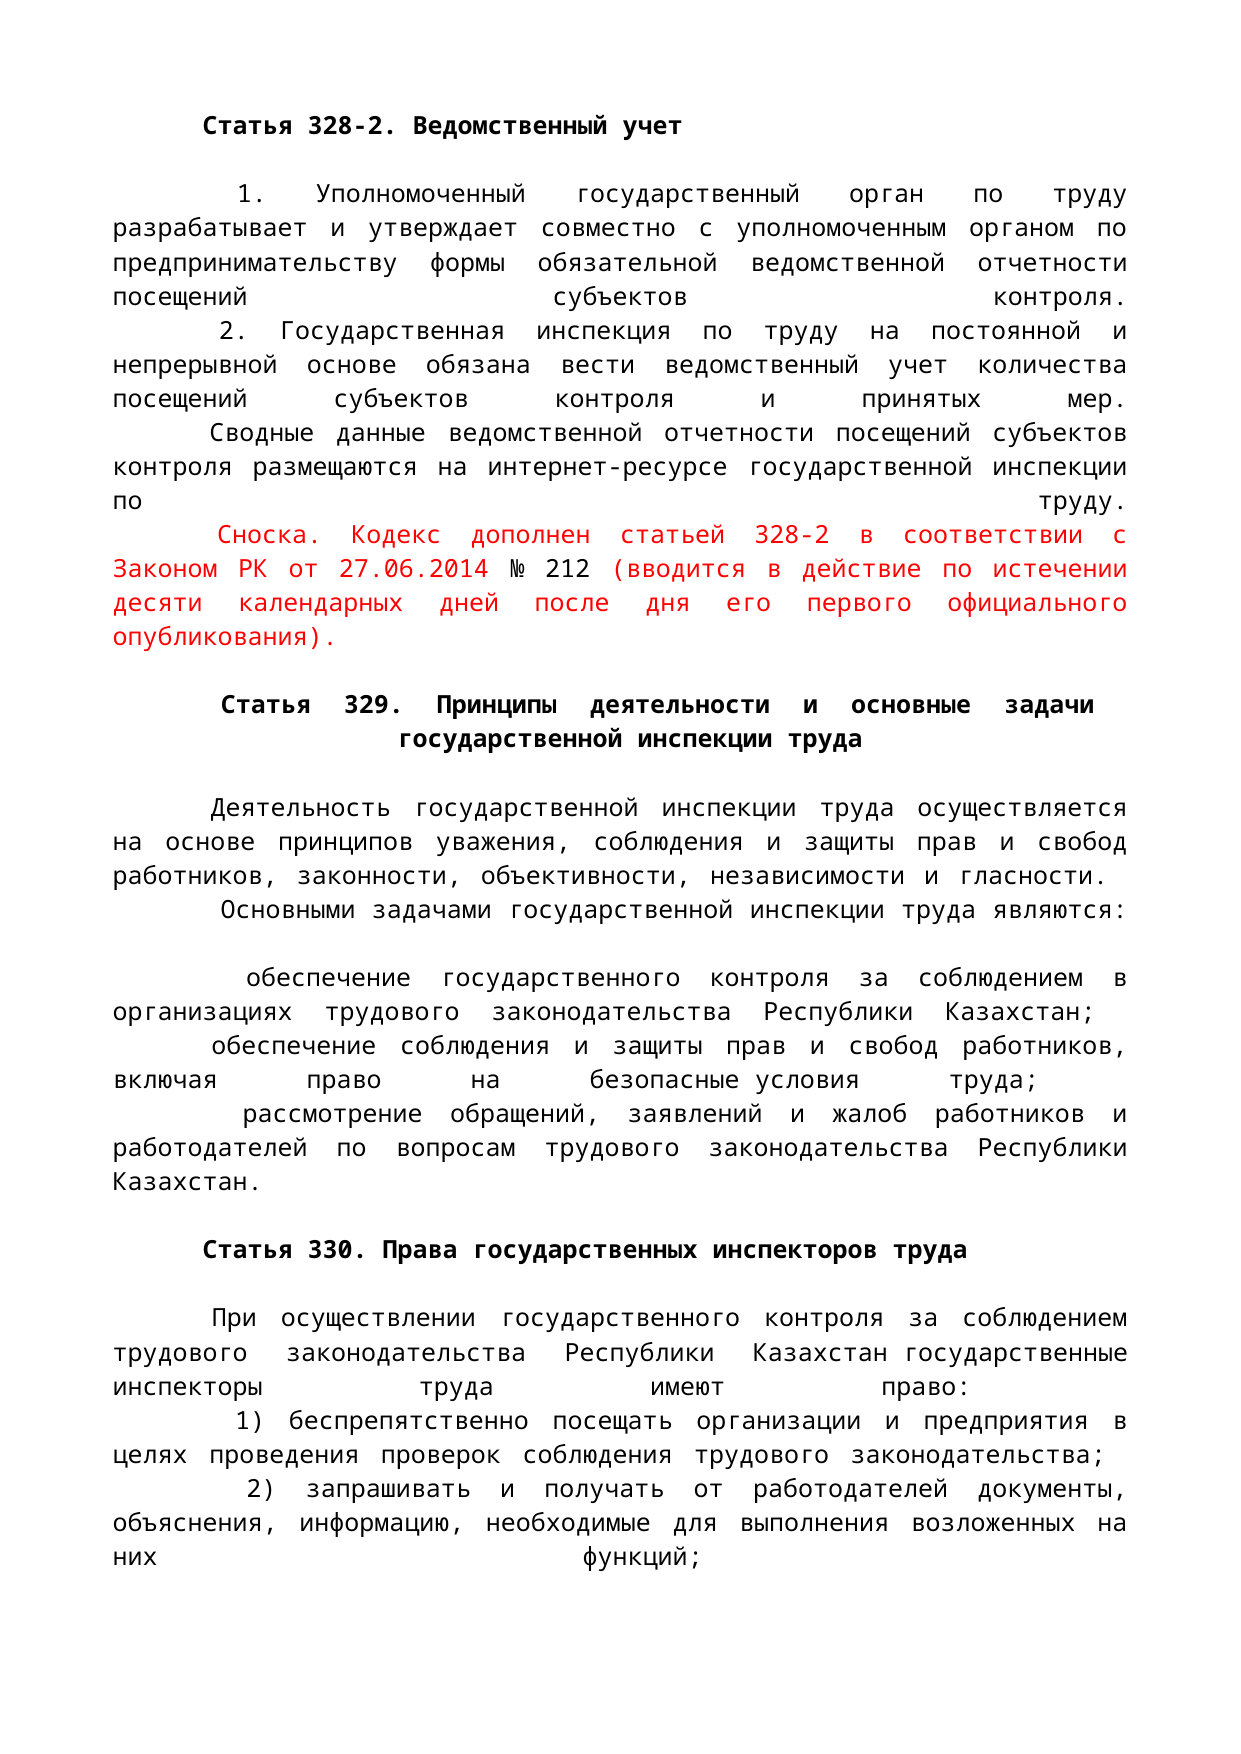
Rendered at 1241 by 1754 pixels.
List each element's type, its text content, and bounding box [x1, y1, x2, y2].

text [112, 1300, 1128, 1573]
text Статья 328-2. Ведомственный учет [112, 108, 1128, 142]
text 1. Уполномоченный государственный орган по труду разрабатывает и утверждает совместно с уполномоченным органом по предпринимательству формы обязательной ведомственной отчетности посещений субъектов контроля. 2. Государственная инспекция по труду на постоянной и непрерывной основе обязана вести ведомственный учет количества посещений субъектов контроля и принятых мер. Сводные данные ведомственной отчетности посещений субъектов контроля размещаются на интернет-ресурсе государственной инспекции по труду. Сноска. Кодекс дополнен статьей 328-2 в соответствии с Законом РК от 27.06.2014 № 212 (вводится в действие по истечении десяти календарных дней после дня его первого официального опубликования). [112, 176, 1128, 653]
text Статья 330. Права государственных инспекторов труда [112, 1232, 1128, 1266]
text Деятельность государственной инспекции труда осуществляется на основе принципов уважения, соблюдения и защиты прав и свобод работников, законности, объективности, независимости и гласности. Основными задачами государственной инспекции труда являются: обеспечение государственного контроля за соблюдением в организациях трудового законодательства Республики Казахстан; обеспечение соблюдения и защиты прав и свобод работников, включая право на безопасные условия труда; рассмотрение обращений, заявлений и жалоб работников и работодателей по вопросам трудового законодательства Республики Казахстан. [112, 789, 1128, 1198]
text Статья 329. Принципы деятельности и основные задачи государственной инспекции труда [112, 687, 1128, 755]
